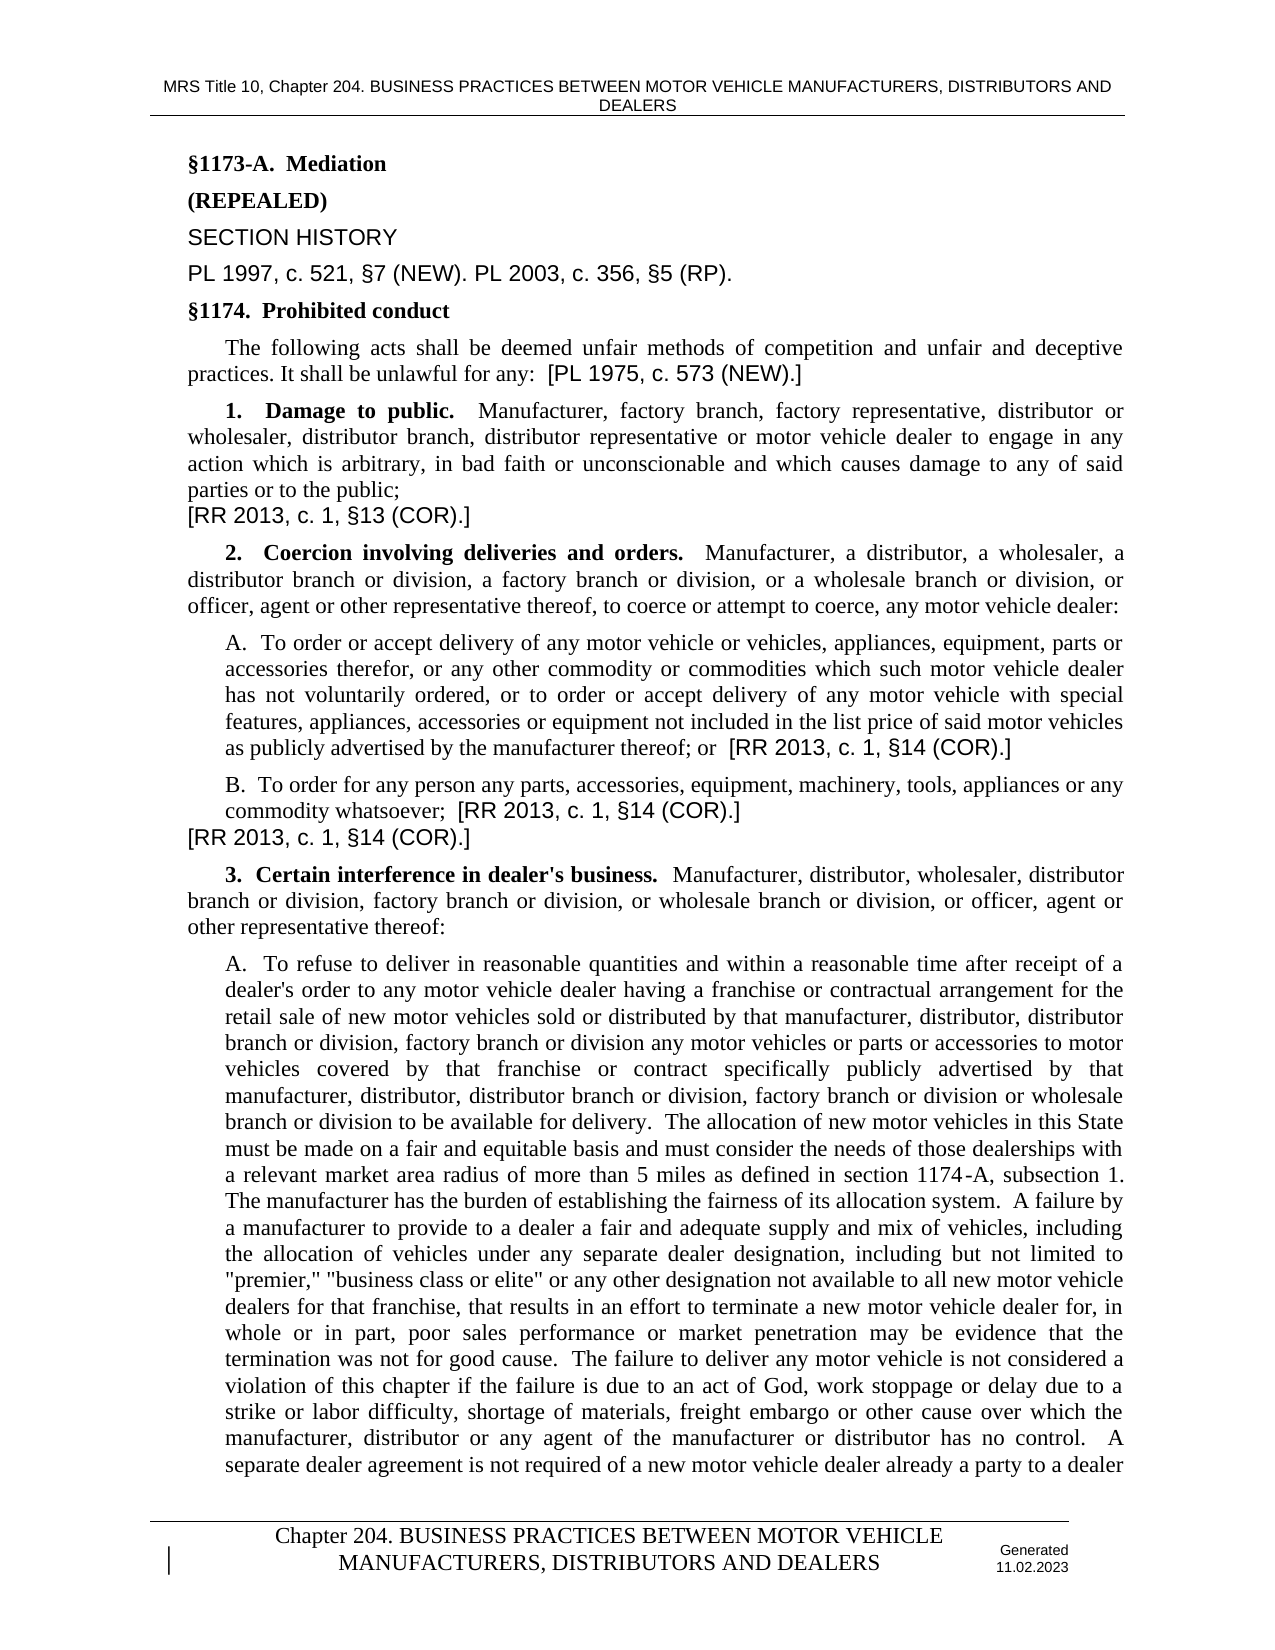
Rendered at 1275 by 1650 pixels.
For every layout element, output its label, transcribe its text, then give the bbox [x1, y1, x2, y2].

text SECTION HISTORY [187, 223, 1125, 250]
text (REPEALED) [187, 187, 1125, 213]
text The following acts shall be deemed unfair methods of competition and unfair and deceptive practices. It shall be unlawful for any: [PL 1975, c. 573 (NEW).] [187, 334, 1125, 387]
text PL 1997, c. 521, §7 (NEW). PL 2003, c. 356, §5 (RP). [187, 260, 1125, 287]
text 1. Damage to public. Manufacturer, factory branch, factory representative, distributor or wholesaler, distributor branch, distributor representative or motor vehicle dealer to engage in any action which is arbitrary, in bad faith or unconscionable and which causes damage to any of said parties or to the public; [187, 397, 1125, 502]
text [225, 950, 1125, 1477]
text B. To order for any person any parts, accessories, equipment, machinery, tools, appliances or any commodity whatsoever; [RR 2013, c. 1, §14 (COR).] [225, 771, 1125, 824]
text 2. Coercion involving deliveries and orders. Manufacturer, a distributor, a wholesaler, a distributor branch or division, a factory branch or division, or a wholesale branch or division, or officer, agent or other representative thereof, to coerce or attempt to coerce, any motor vehicle dealer: [187, 539, 1125, 618]
text [RR 2013, c. 1, §13 (COR).] [187, 502, 1125, 529]
text [RR 2013, c. 1, §14 (COR).] [187, 824, 1125, 850]
text 3. Certain interference in dealer's business. Manufacturer, distributor, wholesaler, distributor branch or division, factory branch or division, or wholesale branch or division, or officer, agent or other representative thereof: [187, 861, 1125, 940]
text A. To order or accept delivery of any motor vehicle or vehicles, appliances, equipment, parts or accessories therefor, or any other commodity or commodities which such motor vehicle dealer has not voluntarily ordered, or to order or accept delivery of any motor vehicle with special features, appliances, accessories or equipment not included in the list price of said motor vehicles as publicly advertised by the manufacturer thereof; or [RR 2013, c. 1, §14 (COR).] [225, 629, 1125, 761]
text §1173-A. Mediation [187, 150, 1125, 176]
text §1174. Prohibited conduct [187, 297, 1125, 323]
